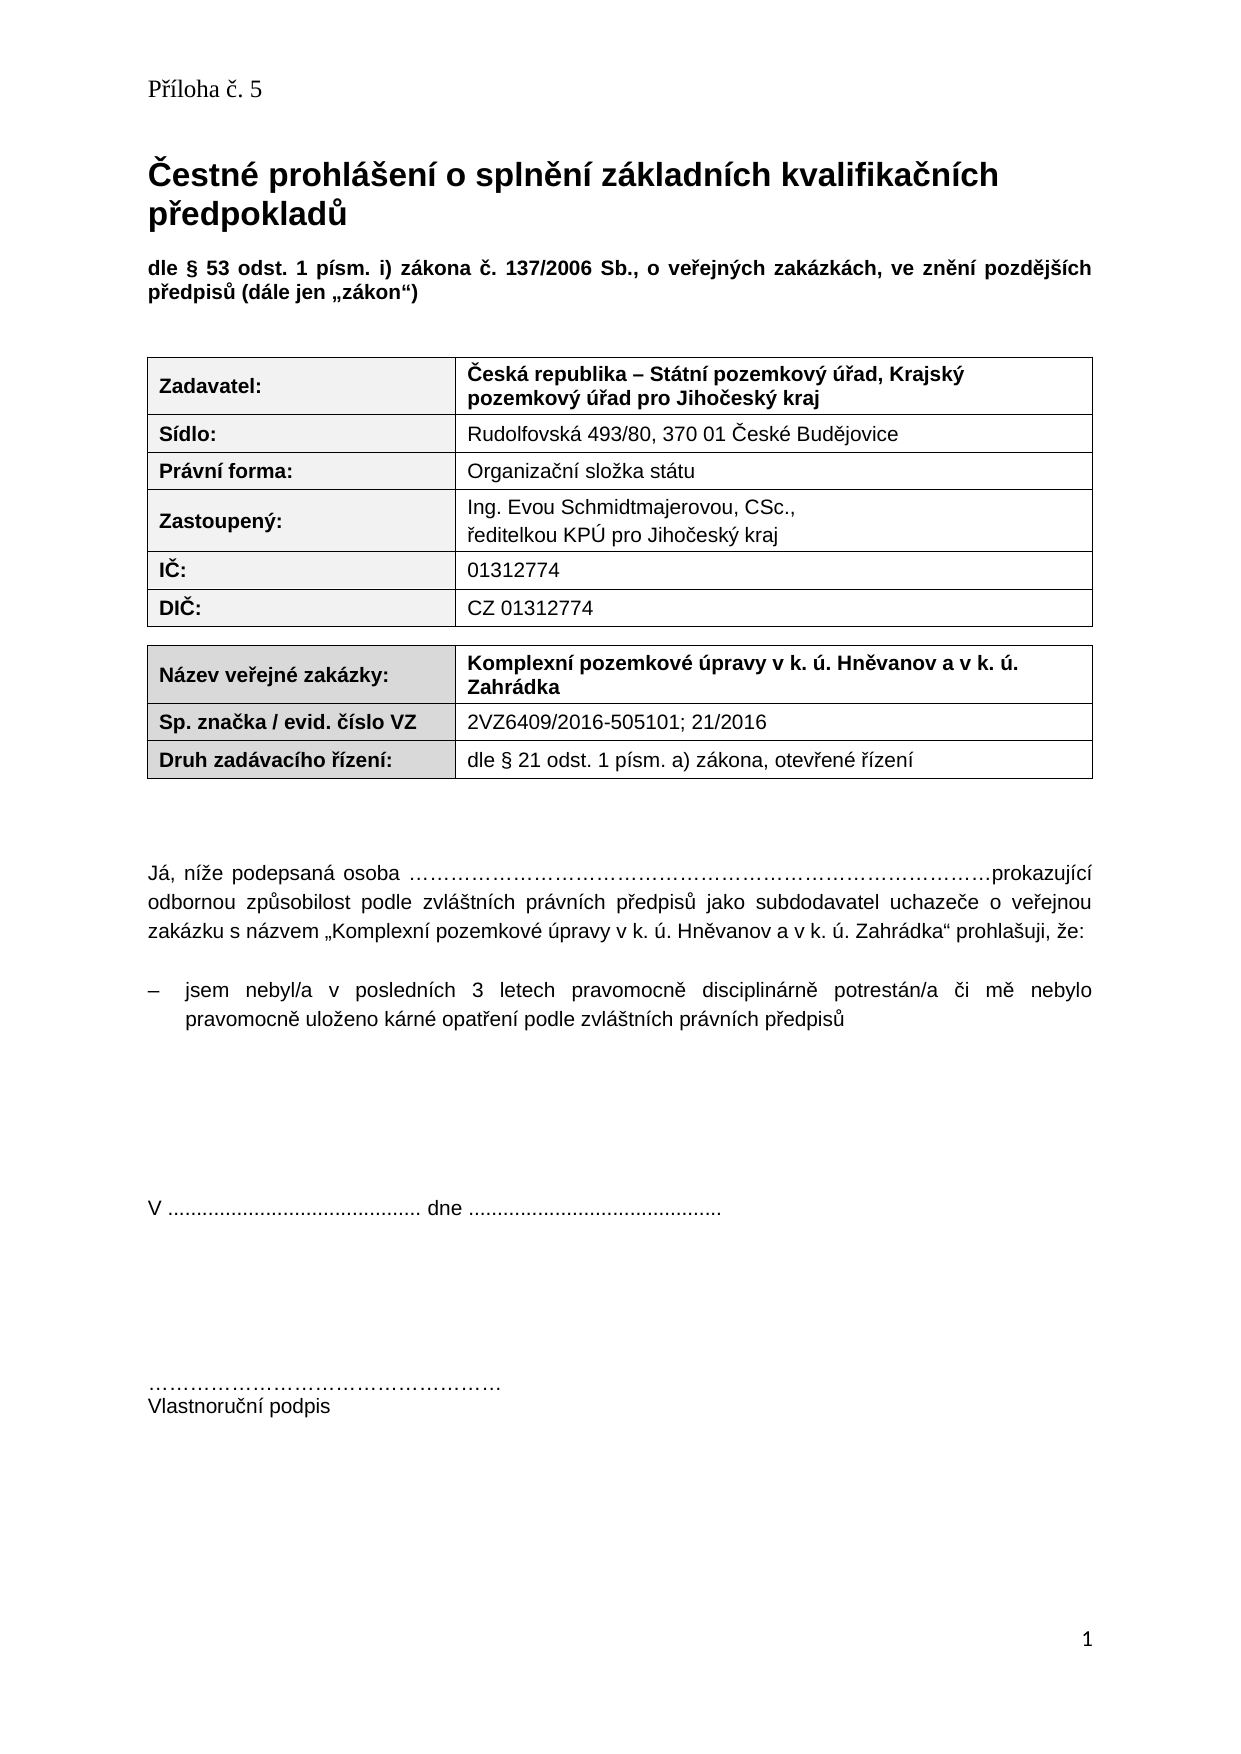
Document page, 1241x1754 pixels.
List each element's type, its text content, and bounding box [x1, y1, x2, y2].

table_header Komplexní pozemkové úpravy v k. ú. Hněvanov a v k. ú. Zahrádka [456, 646, 1092, 703]
table_cell Zastoupený: [148, 490, 455, 551]
table_cell 01312774 [456, 552, 1092, 588]
table_cell IČ: [148, 552, 455, 588]
table_cell Rudolfovská 493/80, 370 01 České Budějovice [456, 415, 1092, 452]
table_cell Sp. značka / evid. číslo VZ [148, 704, 455, 740]
table_cell dle § 21 odst. 1 písm. a) zákona, otevřené řízení [456, 741, 1092, 778]
text Vlastnoruční podpis [148, 1394, 1093, 1418]
table_header Zadavatel: [148, 358, 455, 414]
table_cell Druh zadávacího řízení: [148, 741, 455, 778]
table_header Název veřejné zakázky: [148, 646, 455, 703]
text V ............................................ dne ............................................ [148, 1190, 1093, 1219]
table_header Česká republika – Státní pozemkový úřad, Krajský pozemkový úřad pro Jihočeský kraj [456, 358, 1092, 414]
table_cell Organizační složka státu [456, 453, 1092, 489]
text …………………………………………… [148, 1365, 1093, 1394]
text předpokladů [148, 194, 1093, 232]
table_cell 2VZ6409/2016-505101; 21/2016 [456, 704, 1092, 740]
text Čestné prohlášení o splnění základních kvalifikačních [148, 155, 1093, 194]
table_cell Právní forma: [148, 453, 455, 489]
text Já, níže podepsaná osoba …………………………………………………………………………prokazující odbornou způsobilost podle zvláštních právních předpisů jako subdodavatel uchazeče o veřejnou zakázku s názvem „Komplexní pozemkové úpravy v k. ú. Hněvanov a v k. ú. Zahrádka“ prohlašuji, že: [148, 856, 1093, 943]
table_cell CZ 01312774 [456, 590, 1092, 626]
table_cell Ing. Evou Schmidtmajerovou, CSc., ředitelkou KPÚ pro Jihočeský kraj [456, 490, 1092, 551]
table_cell Sídlo: [148, 415, 455, 452]
table_cell DIČ: [148, 590, 455, 626]
text – jsem nebyl/a v posledních 3 letech pravomocně disciplinárně potrestán/a či mě nebylo pravomocně uloženo kárné opatření podle zvláštních právních předpisů [148, 972, 1093, 1031]
text dle § 53 odst. 1 písm. i) zákona č. 137/2006 Sb., o veřejných zakázkách, ve znění pozdějších předpisů (dále jen „zákon“) [148, 256, 1093, 304]
